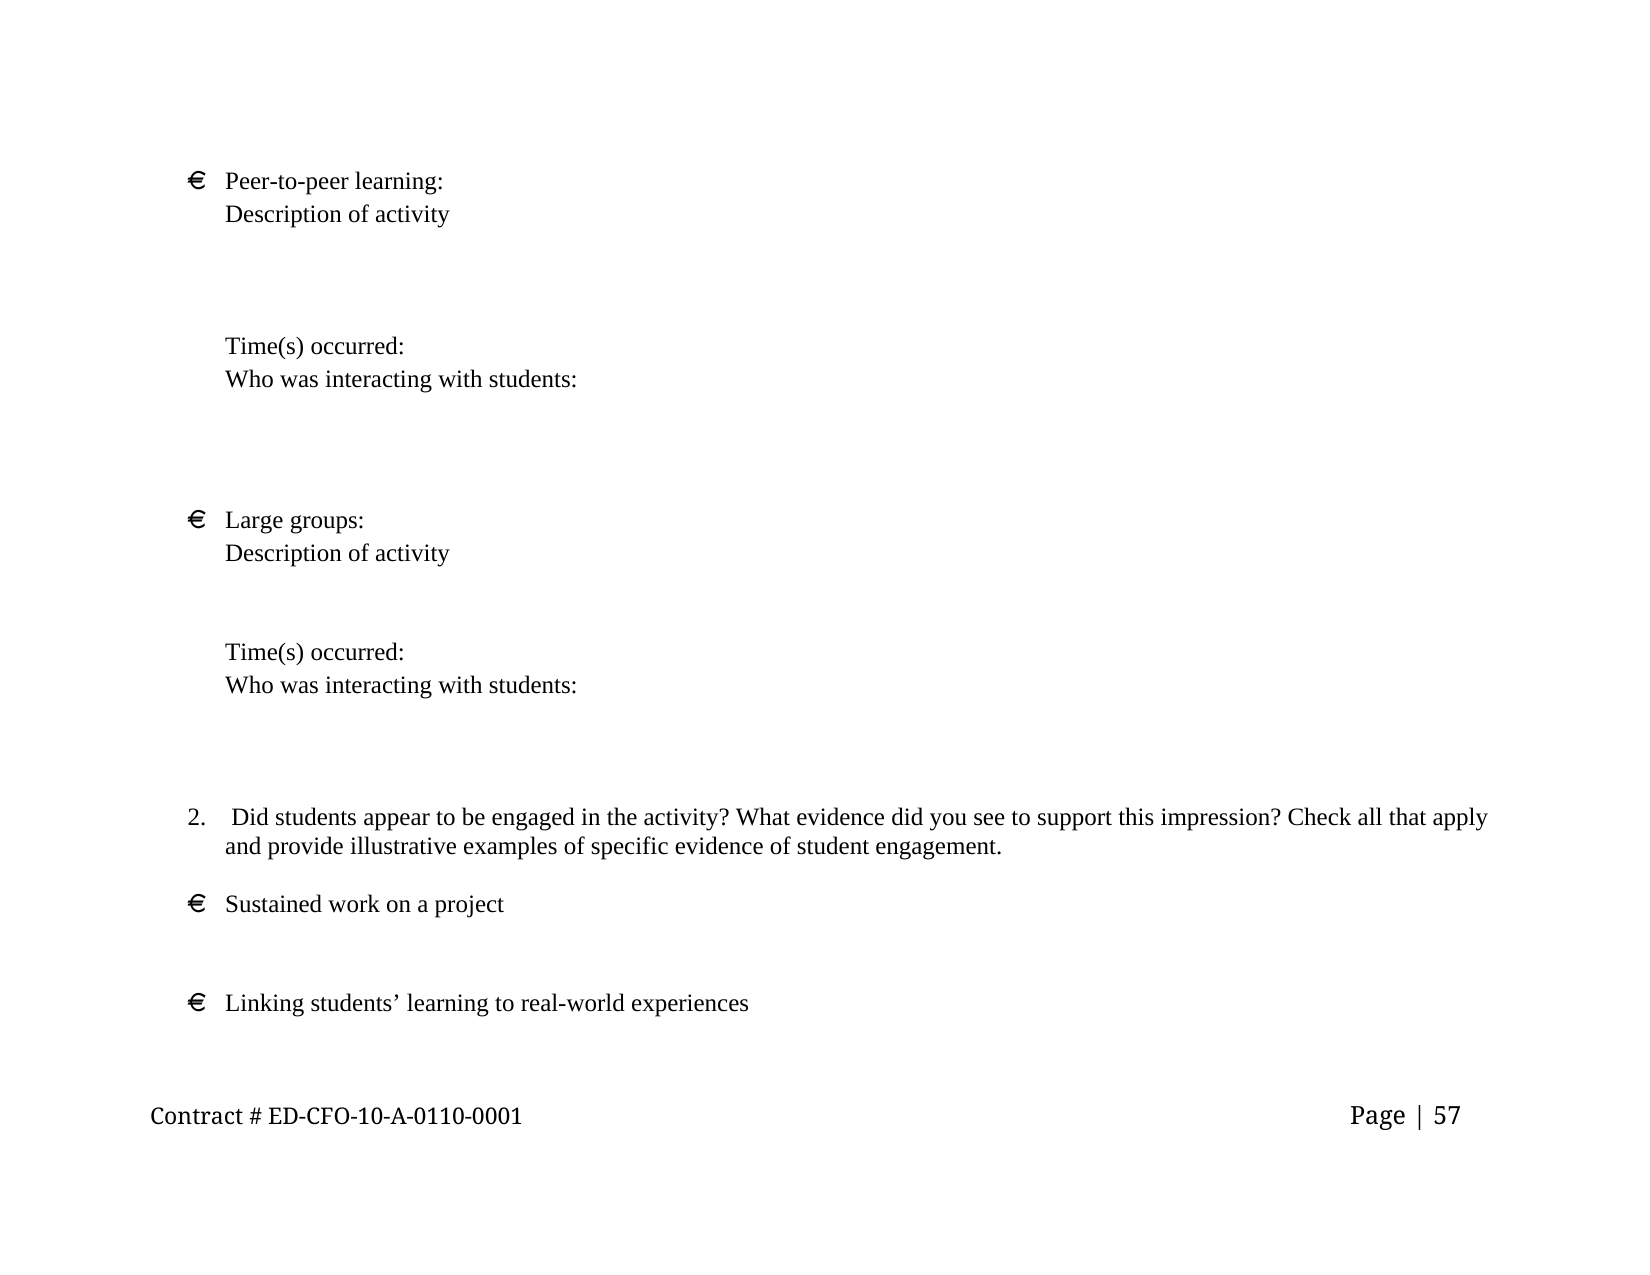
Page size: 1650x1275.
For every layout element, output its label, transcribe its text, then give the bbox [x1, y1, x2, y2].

list Large groups: [187, 505, 1500, 534]
list Description of activity [225, 199, 1500, 228]
list Description of activity [225, 538, 1500, 567]
list Time(s) occurred: [225, 331, 1500, 360]
list Who was interacting with students: [225, 670, 1500, 699]
list Did students appear to be engaged in the activity? What evidence did you see to support this impression? Check all that apply and provide illustrative examples of specific evidence of student engagement. [187, 802, 1500, 860]
list Time(s) occurred: [225, 637, 1500, 666]
list Linking students’ learning to real-world experiences [187, 988, 1500, 1016]
list Who was interacting with students: [225, 364, 1500, 393]
list Peer-to-peer learning: [187, 166, 1500, 195]
list Sustained work on a project [187, 889, 1500, 917]
